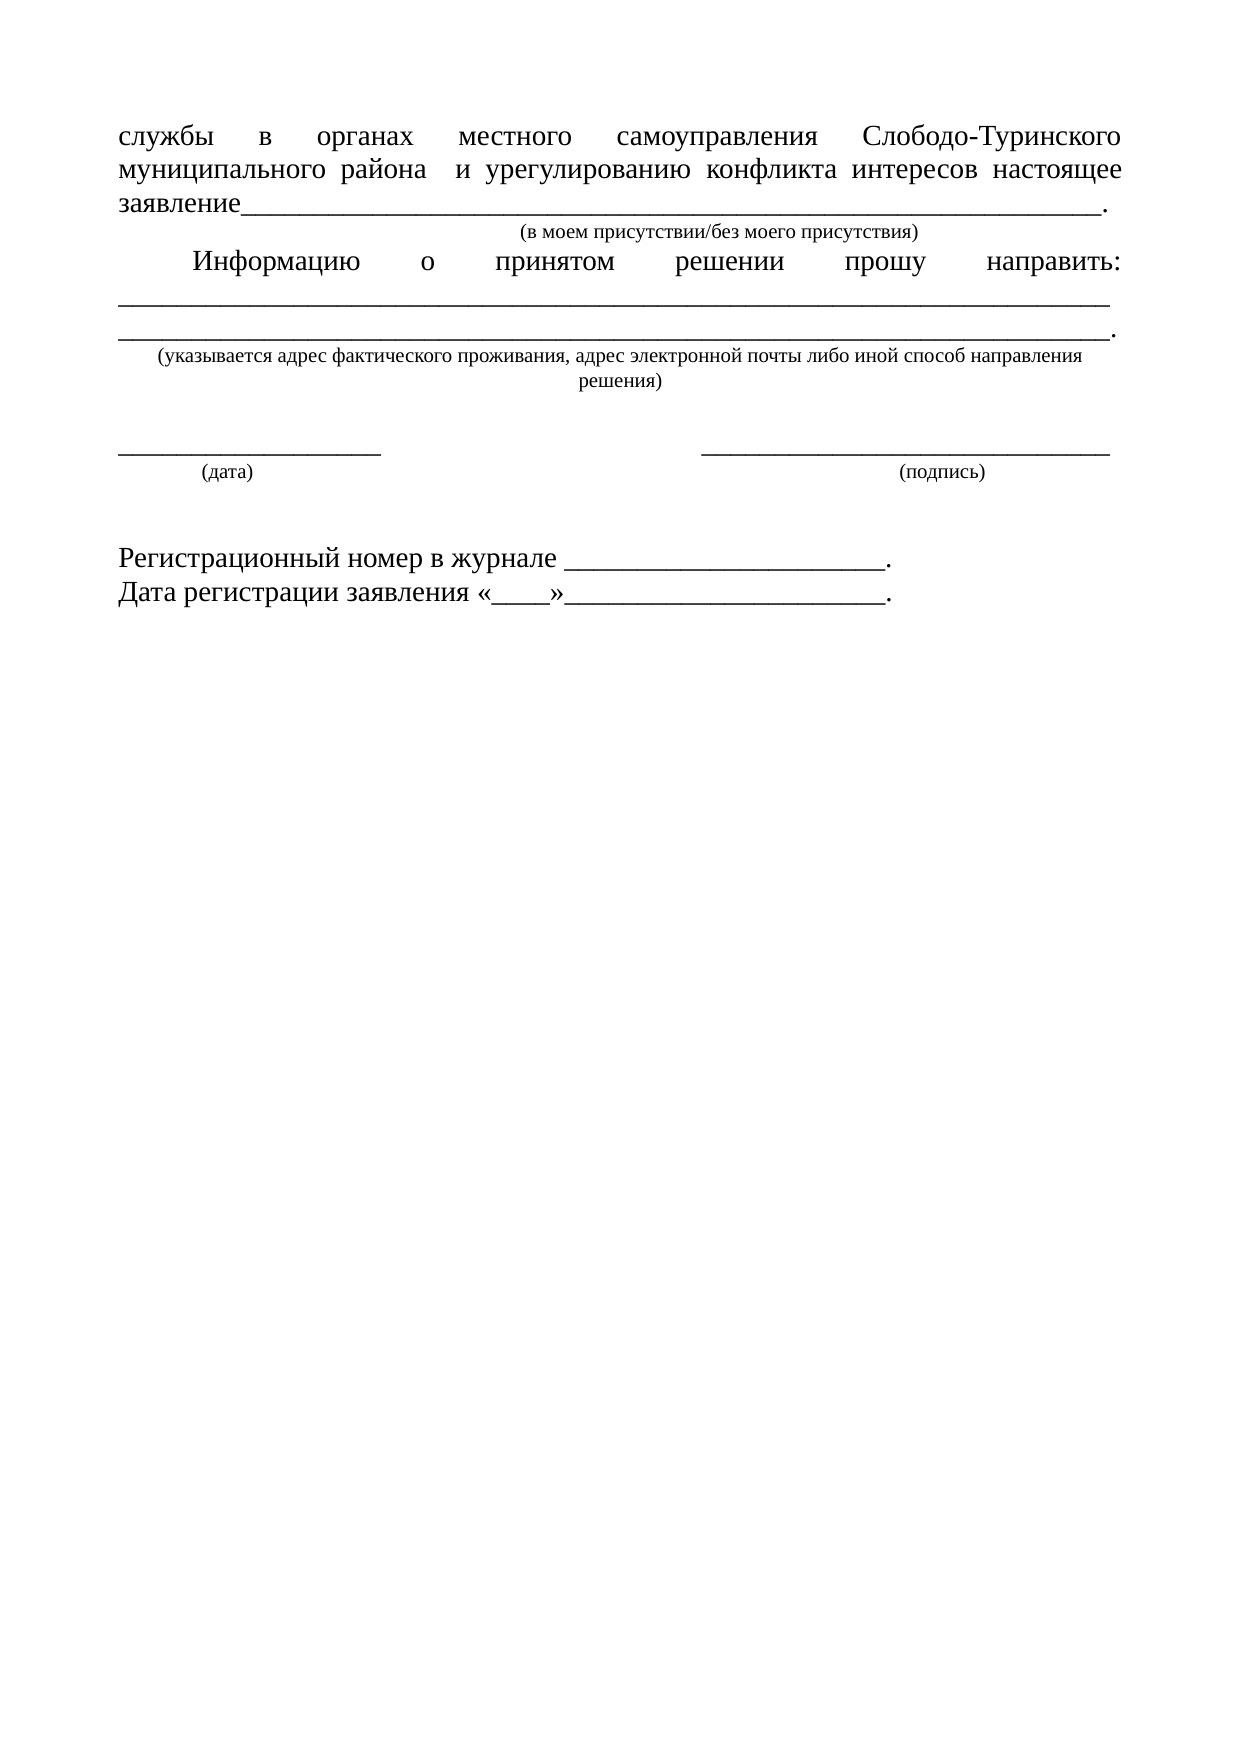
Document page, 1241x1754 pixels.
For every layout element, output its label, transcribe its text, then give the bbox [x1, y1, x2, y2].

text (указывается адрес фактического проживания, адрес электронной почты либо иной способ направления решения) [118, 343, 1122, 392]
text (в моем присутствии/без моего присутствия) [118, 219, 1122, 243]
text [118, 118, 1122, 219]
text __________________ ____________________________ [118, 425, 1122, 459]
text Дата регистрации заявления «____»______________________. [118, 574, 1122, 607]
text (дата) (подпись) [118, 459, 1122, 483]
text Регистрационный номер в журнале ______________________. [118, 540, 1122, 574]
text Информацию о принятом решении прошу направить: ________________________________________________________________________________________________________________________________________. [118, 243, 1122, 343]
